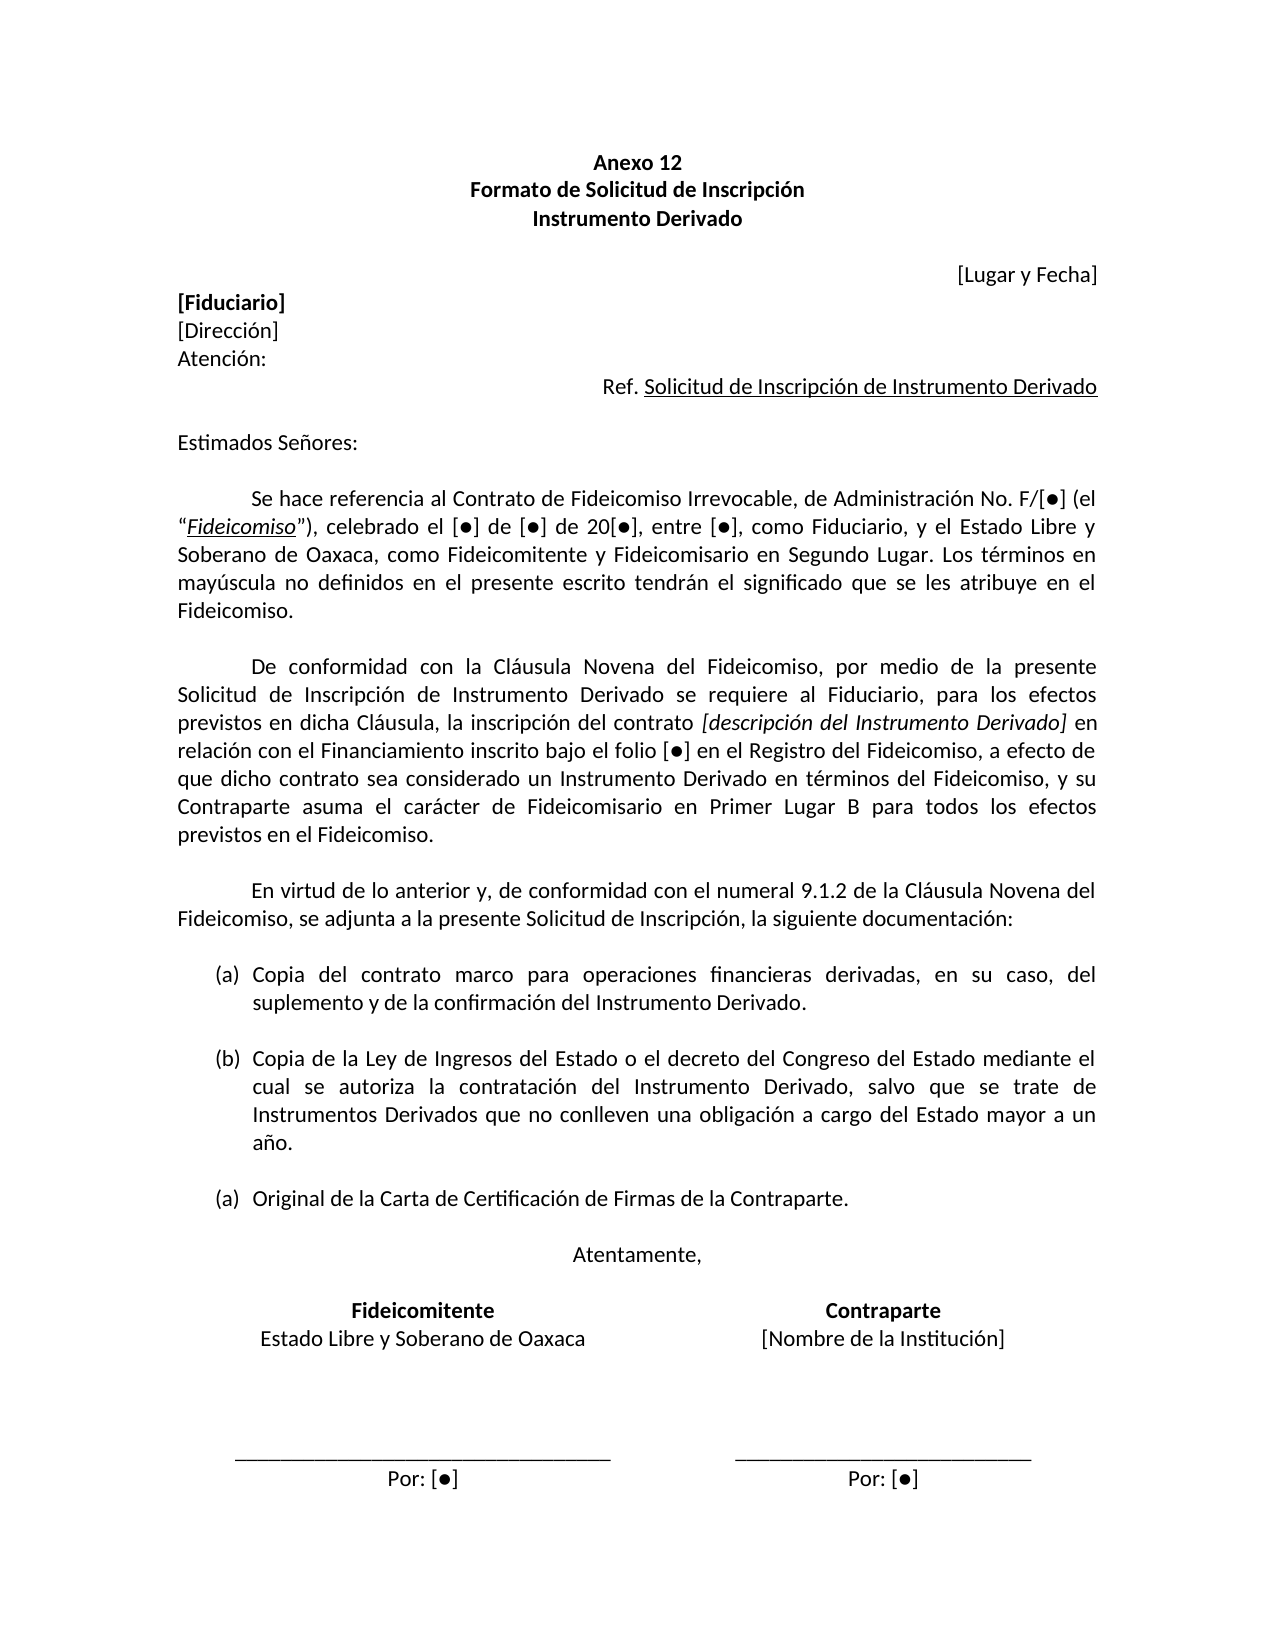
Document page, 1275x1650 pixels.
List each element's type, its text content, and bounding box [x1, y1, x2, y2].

text Ref. Solicitud de Inscripción de Instrumento Derivado [177, 372, 1098, 400]
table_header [669, 1296, 1098, 1493]
text [Dirección] [177, 316, 1098, 344]
text [Lugar y Fecha] [177, 260, 1098, 288]
text Atención: [177, 344, 1098, 372]
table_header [177, 1296, 669, 1493]
text Anexo 12 [177, 148, 1098, 176]
text [Fiduciario] [177, 288, 1098, 316]
text Se hace referencia al Contrato de Fideicomiso Irrevocable, de Administración No. F/[●] (el “Fideicomiso”), celebrado el [●] de [●] de 20[●], entre [●], como Fiduciario, y el Estado Libre y Soberano de Oaxaca, como Fideicomitente y Fideicomisario en Segundo Lugar. Los términos en mayúscula no definidos en el presente escrito tendrán el significado que se les atribuye en el Fideicomiso. [177, 484, 1098, 624]
text Atentamente, [177, 1240, 1098, 1268]
text Instrumento Derivado [177, 204, 1098, 232]
list Original de la Carta de Certificación de Firmas de la Contraparte. [215, 1184, 1098, 1212]
text Estimados Señores: [177, 428, 1098, 456]
text En virtud de lo anterior y, de conformidad con el numeral 9.1.2 de la Cláusula Novena del Fideicomiso, se adjunta a la presente Solicitud de Inscripción, la siguiente documentación: [177, 876, 1098, 932]
list Copia de la Ley de Ingresos del Estado o el decreto del Congreso del Estado mediante el cual se autoriza la contratación del Instrumento Derivado, salvo que se trate de Instrumentos Derivados que no conlleven una obligación a cargo del Estado mayor a un año. [215, 1044, 1098, 1156]
list Copia del contrato marco para operaciones financieras derivadas, en su caso, del suplemento y de la confirmación del Instrumento Derivado. [215, 960, 1098, 1016]
text Formato de Solicitud de Inscripción [177, 176, 1098, 204]
text De conformidad con la Cláusula Novena del Fideicomiso, por medio de la presente Solicitud de Inscripción de Instrumento Derivado se requiere al Fiduciario, para los efectos previstos en dicha Cláusula, la inscripción del contrato [descripción del Instrumento Derivado] en relación con el Financiamiento inscrito bajo el folio [●] en el Registro del Fideicomiso, a efecto de que dicho contrato sea considerado un Instrumento Derivado en términos del Fideicomiso, y su Contraparte asuma el carácter de Fideicomisario en Primer Lugar B para todos los efectos previstos en el Fideicomiso. [177, 652, 1098, 848]
